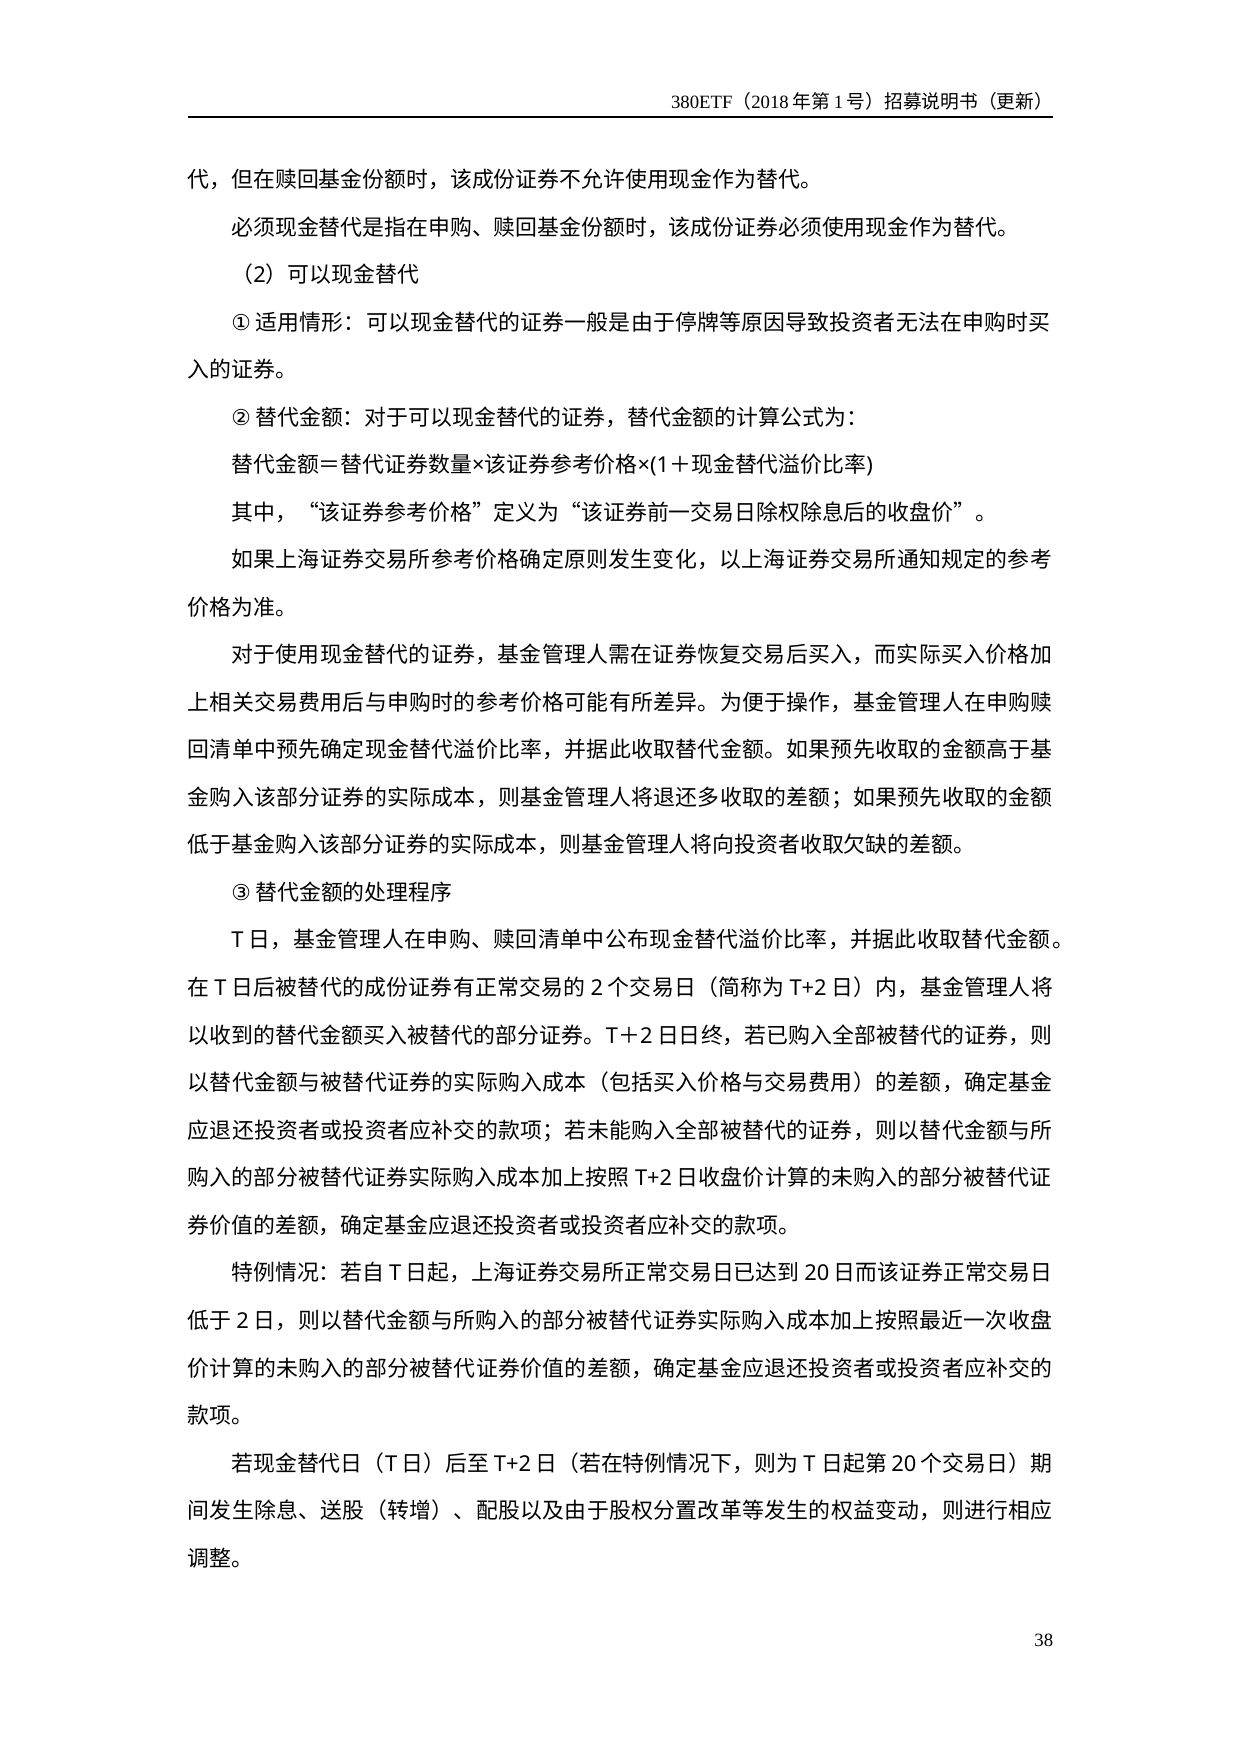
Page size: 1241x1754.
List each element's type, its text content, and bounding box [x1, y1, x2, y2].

text 必须现金替代是指在申购、赎回基金份额时，该成份证券必须使用现金作为替代。 [187, 209, 1053, 241]
text ①适用情形：可以现金替代的证券一般是由于停牌等原因导致投资者无法在申购时买入的证券。 [187, 304, 1053, 384]
text 对于使用现金替代的证券，基金管理人需在证券恢复交易后买入，而实际买入价格加上相关交易费用后与申购时的参考价格可能有所差异。为便于操作，基金管理人在申购赎回清单中预先确定现金替代溢价比率，并据此收取替代金额。如果预先收取的金额高于基金购入该部分证券的实际成本，则基金管理人将退还多收取的差额；如果预先收取的金额低于基金购入该部分证券的实际成本，则基金管理人将向投资者收取欠缺的差额。 [187, 637, 1053, 859]
text 其中，“该证券参考价格”定义为“该证券前一交易日除权除息后的收盘价”。 [187, 495, 1053, 527]
text 特例情况：若自T日起，上海证券交易所正常交易日已达到20日而该证券正常交易日低于2日，则以替代金额与所购入的部分被替代证券实际购入成本加上按照最近一次收盘价计算的未购入的部分被替代证券价值的差额，确定基金应退还投资者或投资者应补交的款项。 [187, 1255, 1053, 1430]
text （2）可以现金替代 [187, 257, 1053, 289]
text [187, 162, 1053, 194]
text ②替代金额：对于可以现金替代的证券，替代金额的计算公式为： [187, 400, 1053, 431]
text ③替代金额的处理程序 [187, 875, 1053, 907]
text 替代金额＝替代证券数量×该证券参考价格×(1＋现金替代溢价比率) [187, 447, 1053, 479]
text 如果上海证券交易所参考价格确定原则发生变化，以上海证券交易所通知规定的参考价格为准。 [187, 542, 1053, 622]
text 若现金替代日（T日）后至T+2日（若在特例情况下，则为T 日起第20个交易日）期间发生除息、送股（转增）、配股以及由于股权分置改革等发生的权益变动，则进行相应调整。 [187, 1446, 1053, 1572]
text T日，基金管理人在申购、赎回清单中公布现金替代溢价比率，并据此收取替代金额。在T日后被替代的成份证券有正常交易的2个交易日（简称为T+2日）内，基金管理人将以收到的替代金额买入被替代的部分证券。T＋2日日终，若已购入全部被替代的证券，则以替代金额与被替代证券的实际购入成本（包括买入价格与交易费用）的差额，确定基金应退还投资者或投资者应补交的款项；若未能购入全部被替代的证券，则以替代金额与所购入的部分被替代证券实际购入成本加上按照T+2日收盘价计算的未购入的部分被替代证券价值的差额，确定基金应退还投资者或投资者应补交的款项。 [187, 922, 1053, 1239]
